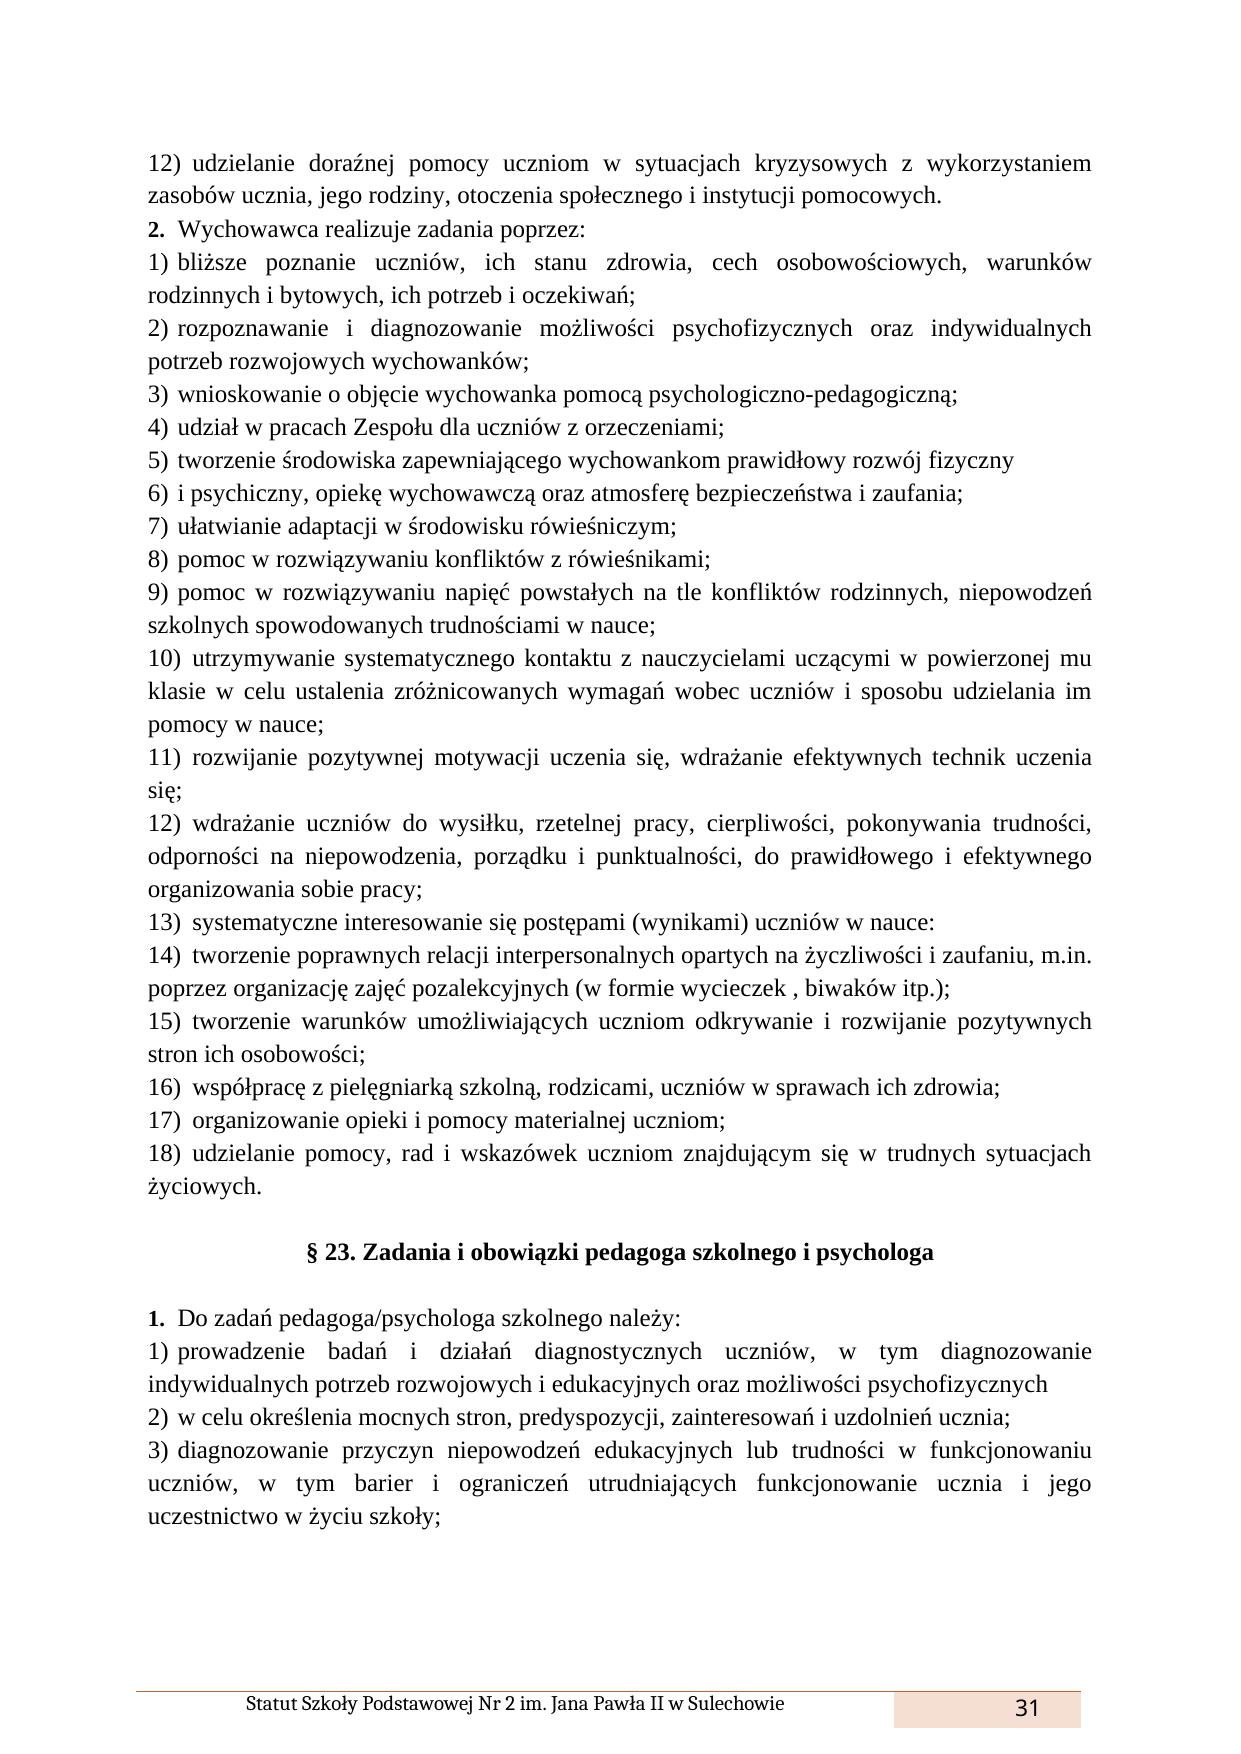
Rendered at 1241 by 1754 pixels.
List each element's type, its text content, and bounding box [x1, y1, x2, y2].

list tworzenie warunków umożliwiających uczniom odkrywanie i rozwijanie pozytywnych stron ich osobowości; [148, 1006, 1093, 1068]
list wnioskowanie o objęcie wychowanka pomocą psychologiczno-pedagogiczną; [148, 379, 1093, 407]
list diagnozowanie przyczyn niepowodzeń edukacyjnych lub trudności w funkcjonowaniu uczniów, w tym barier i ograniczeń utrudniających funkcjonowanie ucznia i jego uczestnictwo w życiu szkoły; [148, 1435, 1093, 1530]
list pomoc w rozwiązywaniu napięć powstałych na tle konfliktów rodzinnych, niepowodzeń szkolnych spowodowanych trudnościami w nauce; [148, 577, 1093, 639]
list tworzenie środowiska zapewniającego wychowankom prawidłowy rozwój fizyczny [148, 445, 1093, 473]
list i psychiczny, opiekę wychowawczą oraz atmosferę bezpieczeństwa i zaufania; [148, 478, 1093, 507]
list utrzymywanie systematycznego kontaktu z nauczycielami uczącymi w powierzonej mu klasie w celu ustalenia zróżnicowanych wymagań wobec uczniów i sposobu udzielania im pomocy w nauce; [148, 643, 1093, 738]
list współpracę z pielęgniarką szkolną, rodzicami, uczniów w sprawach ich zdrowia; [148, 1072, 1093, 1101]
list udzielanie pomocy, rad i wskazówek uczniom znajdującym się w trudnych sytuacjach życiowych. [148, 1138, 1093, 1200]
list systematyczne interesowanie się postępami (wynikami) uczniów w nauce: [148, 907, 1093, 936]
list Do zadań pedagoga/psychologa szkolnego należy: [148, 1303, 1093, 1332]
list tworzenie poprawnych relacji interpersonalnych opartych na życzliwości i zaufaniu, m.in. poprzez organizację zajęć pozalekcyjnych (w formie wycieczek , biwaków itp.); [148, 940, 1093, 1002]
list ułatwianie adaptacji w środowisku rówieśniczym; [148, 511, 1093, 539]
list pomoc w rozwiązywaniu konfliktów z rówieśnikami; [148, 544, 1093, 573]
list udzielanie doraźnej pomocy uczniom w sytuacjach kryzysowych z wykorzystaniem zasobów ucznia, jego rodziny, otoczenia społecznego i instytucji pomocowych. [148, 148, 1093, 209]
list rozwijanie pozytywnej motywacji uczenia się, wdrażanie efektywnych technik uczenia się; [148, 742, 1093, 804]
subtitle § 23. Zadania i obowiązki pedagoga szkolnego i psychologa [148, 1237, 1093, 1266]
list wdrażanie uczniów do wysiłku, rzetelnej pracy, cierpliwości, pokonywania trudności, odporności na niepowodzenia, porządku i punktualności, do prawidłowego i efektywnego organizowania sobie pracy; [148, 808, 1093, 903]
list w celu określenia mocnych stron, predyspozycji, zainteresowań i uzdolnień ucznia; [148, 1402, 1093, 1431]
list prowadzenie badań i działań diagnostycznych uczniów, w tym diagnozowanie indywidualnych potrzeb rozwojowych i edukacyjnych oraz możliwości psychofizycznych [148, 1336, 1093, 1398]
list rozpoznawanie i diagnozowanie możliwości psychofizycznych oraz indywidualnych potrzeb rozwojowych wychowanków; [148, 313, 1093, 374]
list organizowanie opieki i pomocy materialnej uczniom; [148, 1105, 1093, 1134]
list Wychowawca realizuje zadania poprzez: [148, 214, 1093, 242]
list bliższe poznanie uczniów, ich stanu zdrowia, cech osobowościowych, warunków rodzinnych i bytowych, ich potrzeb i oczekiwań; [148, 247, 1093, 308]
list udział w pracach Zespołu dla uczniów z orzeczeniami; [148, 412, 1093, 441]
